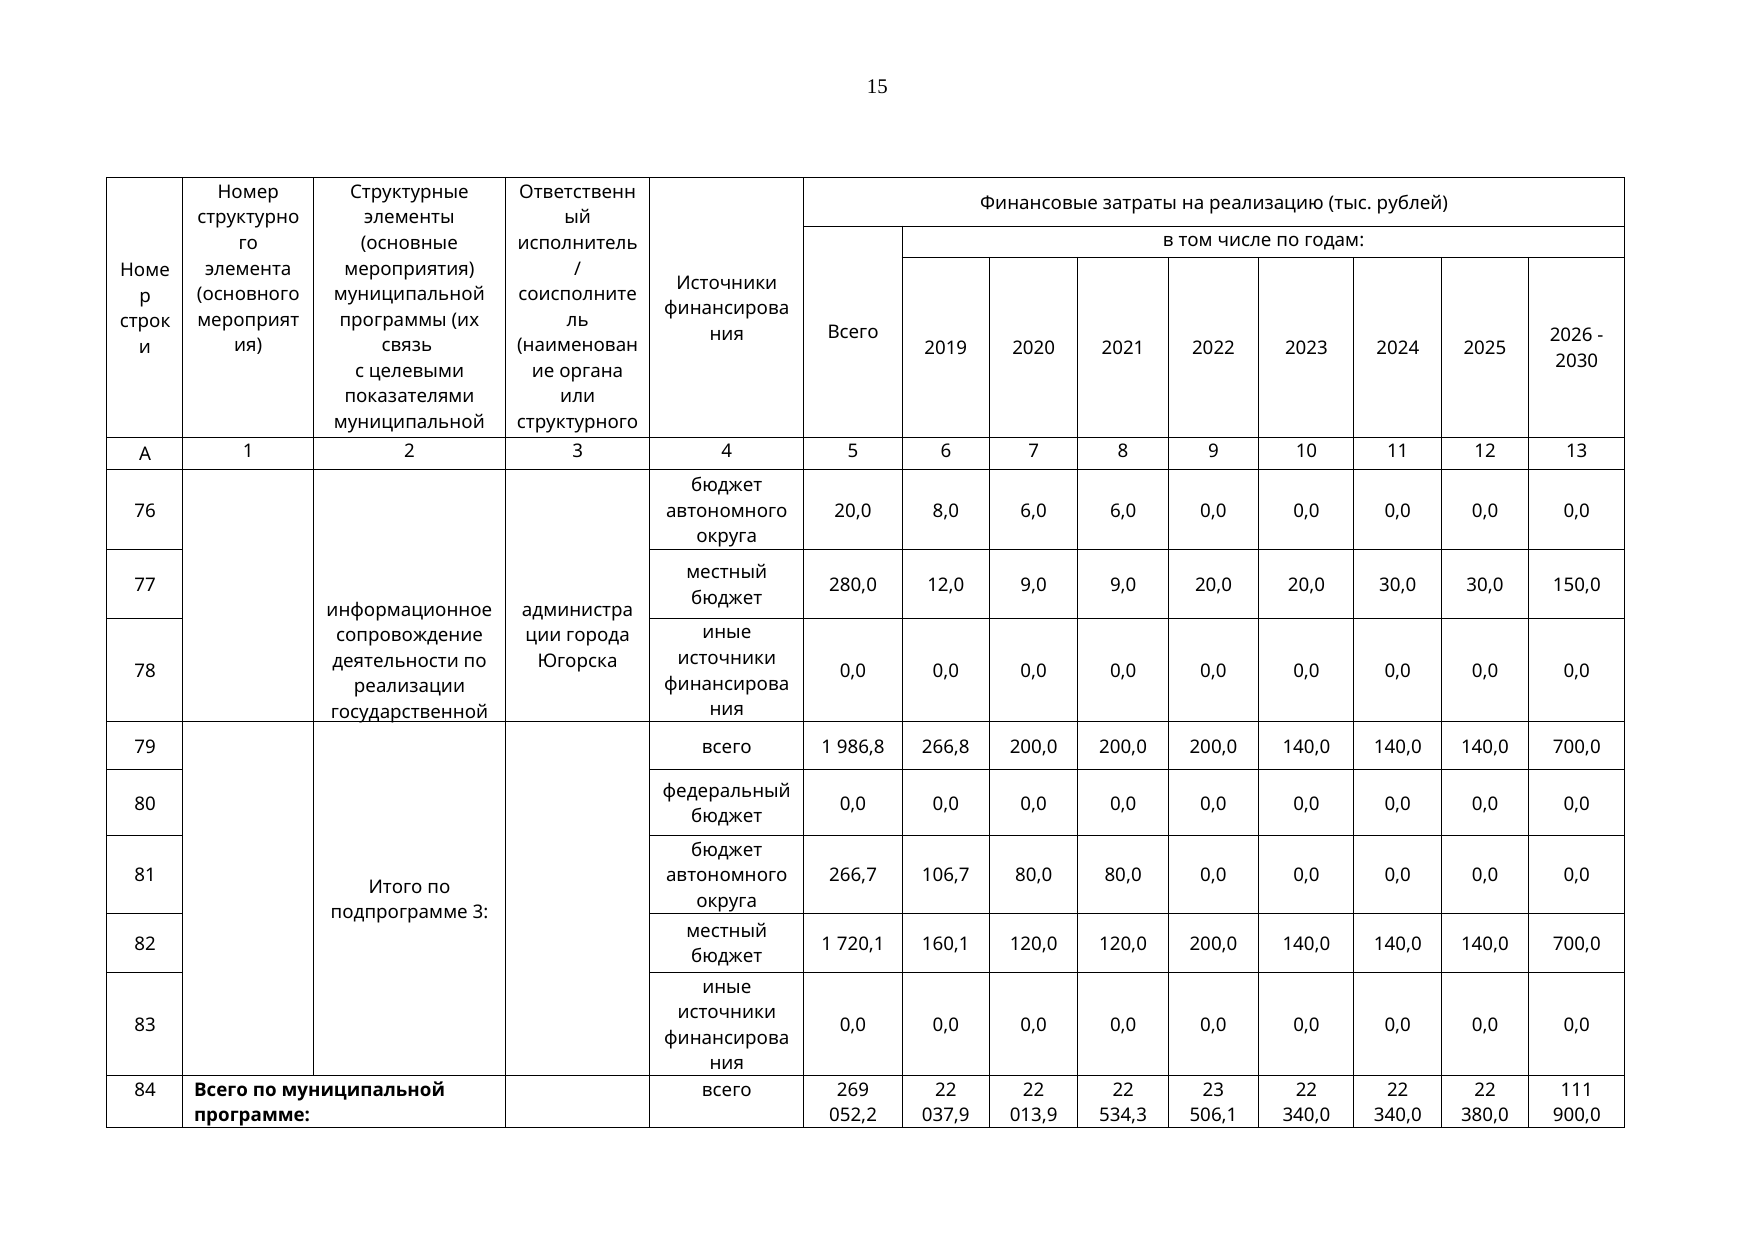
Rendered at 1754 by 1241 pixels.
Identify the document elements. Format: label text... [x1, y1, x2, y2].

table_cell 0,0 [1169, 619, 1258, 721]
table_cell 81 [107, 836, 182, 913]
table_cell 120,0 [1078, 914, 1168, 972]
table_cell 20,0 [1169, 550, 1258, 618]
table_cell 2023 [1259, 258, 1353, 437]
table_cell 12,0 [903, 550, 989, 618]
table_cell 0,0 [903, 619, 989, 721]
table_cell 11 [1354, 438, 1441, 469]
table_cell 0,0 [1529, 619, 1624, 721]
table_cell 200,0 [990, 722, 1077, 769]
table_cell 1 720,1 [804, 914, 902, 972]
table_cell 22 380,0 [1442, 1076, 1528, 1127]
table_cell 160,1 [903, 914, 989, 972]
table_cell местный бюджет [650, 550, 803, 618]
table_cell Итого по подпрограмме 3: [314, 722, 505, 1075]
table_cell 23 506,1 [1169, 1076, 1258, 1127]
table_cell 2025 [1442, 258, 1528, 437]
table_cell 700,0 [1529, 914, 1624, 972]
table_cell 78 [107, 619, 182, 721]
table_cell 140,0 [1354, 914, 1441, 972]
table_cell 0,0 [1442, 770, 1528, 835]
table_cell 2024 [1354, 258, 1441, 437]
table_cell 0,0 [1529, 973, 1624, 1075]
table_cell 3 [506, 438, 649, 469]
table_cell бюджет автономного округа [650, 836, 803, 913]
table_cell 82 [107, 914, 182, 972]
table_cell 700,0 [1529, 722, 1624, 769]
table_cell 111 900,0 [1529, 1076, 1624, 1127]
table_cell 0,0 [1169, 770, 1258, 835]
table_cell 266,7 [804, 836, 902, 913]
table_cell 0,0 [1259, 470, 1353, 549]
table_cell 106,7 [903, 836, 989, 913]
table_cell [183, 722, 313, 1075]
table_cell 269 052,2 [804, 1076, 902, 1127]
table_cell 0,0 [1259, 973, 1353, 1075]
table_cell 13 [1529, 438, 1624, 469]
table_cell Всего [804, 227, 902, 437]
table_cell 4 [650, 438, 803, 469]
table_cell 0,0 [804, 770, 902, 835]
table_cell 5 [804, 438, 902, 469]
table_cell 200,0 [1078, 722, 1168, 769]
table_cell 22 013,9 [990, 1076, 1077, 1127]
table_cell 2026 - 2030 [1529, 258, 1624, 437]
table_cell 140,0 [1442, 722, 1528, 769]
table_cell местный бюджет [650, 914, 803, 972]
table_cell 22 340,0 [1354, 1076, 1441, 1127]
table_cell 2019 [903, 258, 989, 437]
table_cell 0,0 [990, 770, 1077, 835]
table_cell 140,0 [1354, 722, 1441, 769]
table_cell 20,0 [804, 470, 902, 549]
table_cell бюджет автономного округа [650, 470, 803, 549]
table_cell 84 [107, 1076, 182, 1127]
table_cell 140,0 [1259, 914, 1353, 972]
table_cell 9,0 [1078, 550, 1168, 618]
table_cell 30,0 [1354, 550, 1441, 618]
table_cell 83 [107, 973, 182, 1075]
table_cell 77 [107, 550, 182, 618]
table_cell 2020 [990, 258, 1077, 437]
table_cell 0,0 [1078, 973, 1168, 1075]
table_header Источники финансирования [650, 178, 803, 437]
table_cell 20,0 [1259, 550, 1353, 618]
table_cell 2 [314, 438, 505, 469]
table_cell 0,0 [804, 619, 902, 721]
table_cell 6,0 [990, 470, 1077, 549]
table_cell 0,0 [1259, 836, 1353, 913]
table_cell 22 037,9 [903, 1076, 989, 1127]
table_cell 0,0 [1078, 619, 1168, 721]
table_cell 80,0 [1078, 836, 1168, 913]
table_cell 200,0 [1169, 722, 1258, 769]
table_cell 0,0 [903, 770, 989, 835]
table_cell 0,0 [1529, 836, 1624, 913]
table_cell 0,0 [1354, 770, 1441, 835]
table_cell 0,0 [1354, 973, 1441, 1075]
table_cell 8 [1078, 438, 1168, 469]
table_cell иные источники финансирования [650, 973, 803, 1075]
table_cell 2022 [1169, 258, 1258, 437]
table_cell 22 340,0 [1259, 1076, 1353, 1127]
table_cell 0,0 [1169, 973, 1258, 1075]
table_cell 6,0 [1078, 470, 1168, 549]
table_cell 266,8 [903, 722, 989, 769]
table_cell 12 [1442, 438, 1528, 469]
table_cell 200,0 [1169, 914, 1258, 972]
table_cell 0,0 [1169, 470, 1258, 549]
table_header Ответственный исполнитель/ соисполнитель (наименование органа или структурного подразделения, учреждения) [506, 178, 649, 437]
table_cell 0,0 [1259, 619, 1353, 721]
table_cell 0,0 [1442, 619, 1528, 721]
table_cell 1 986,8 [804, 722, 902, 769]
table_cell 0,0 [804, 973, 902, 1075]
table_cell 0,0 [1442, 836, 1528, 913]
table_cell А [107, 438, 182, 469]
table_cell 76 [107, 470, 182, 549]
table_cell 1 [183, 438, 313, 469]
table_cell 7 [990, 438, 1077, 469]
table_cell 30,0 [1442, 550, 1528, 618]
table_cell 0,0 [1442, 470, 1528, 549]
table_cell 140,0 [1259, 722, 1353, 769]
table_cell 0,0 [1259, 770, 1353, 835]
table_cell 0,0 [1354, 836, 1441, 913]
table_cell 140,0 [1442, 914, 1528, 972]
table_cell 9,0 [990, 550, 1077, 618]
table_cell 2021 [1078, 258, 1168, 437]
table_cell федеральный бюджет [650, 770, 803, 835]
table_cell 0,0 [1354, 619, 1441, 721]
table_cell 150,0 [1529, 550, 1624, 618]
table_cell [506, 722, 649, 1075]
table_cell в том числе по годам: [903, 227, 1624, 257]
table_cell [506, 1076, 649, 1127]
table_cell 0,0 [990, 973, 1077, 1075]
table_cell 80,0 [990, 836, 1077, 913]
table_header Номер строки [107, 178, 182, 437]
table_cell 79 [107, 722, 182, 769]
table_cell 0,0 [990, 619, 1077, 721]
table_cell 280,0 [804, 550, 902, 618]
table_cell 0,0 [1354, 470, 1441, 549]
table_cell всего [650, 1076, 803, 1127]
table_cell 6 [903, 438, 989, 469]
table_cell всего [650, 722, 803, 769]
table_cell 80 [107, 770, 182, 835]
table_cell 120,0 [990, 914, 1077, 972]
table_header Финансовые затраты на реализацию (тыс. рублей) [804, 178, 1624, 226]
table_cell 10 [1259, 438, 1353, 469]
table_cell 0,0 [1529, 770, 1624, 835]
table_cell 9 [1169, 438, 1258, 469]
table_cell 0,0 [1529, 470, 1624, 549]
table_cell 0,0 [1169, 836, 1258, 913]
table_cell 0,0 [1442, 973, 1528, 1075]
table_header Структурные элементы (основные мероприятия) муниципальной программы (их связь с целевыми показателями муниципальной программы) [314, 178, 505, 437]
table_cell иные источники финансирования [650, 619, 803, 721]
table_cell 0,0 [1078, 770, 1168, 835]
table_cell Всего по муниципальной программе: [183, 1076, 505, 1127]
table_header Номер структурного элемента (основного мероприятия) [183, 178, 313, 437]
table_cell 0,0 [903, 973, 989, 1075]
table_cell 8,0 [903, 470, 989, 549]
table_cell 22 534,3 [1078, 1076, 1168, 1127]
